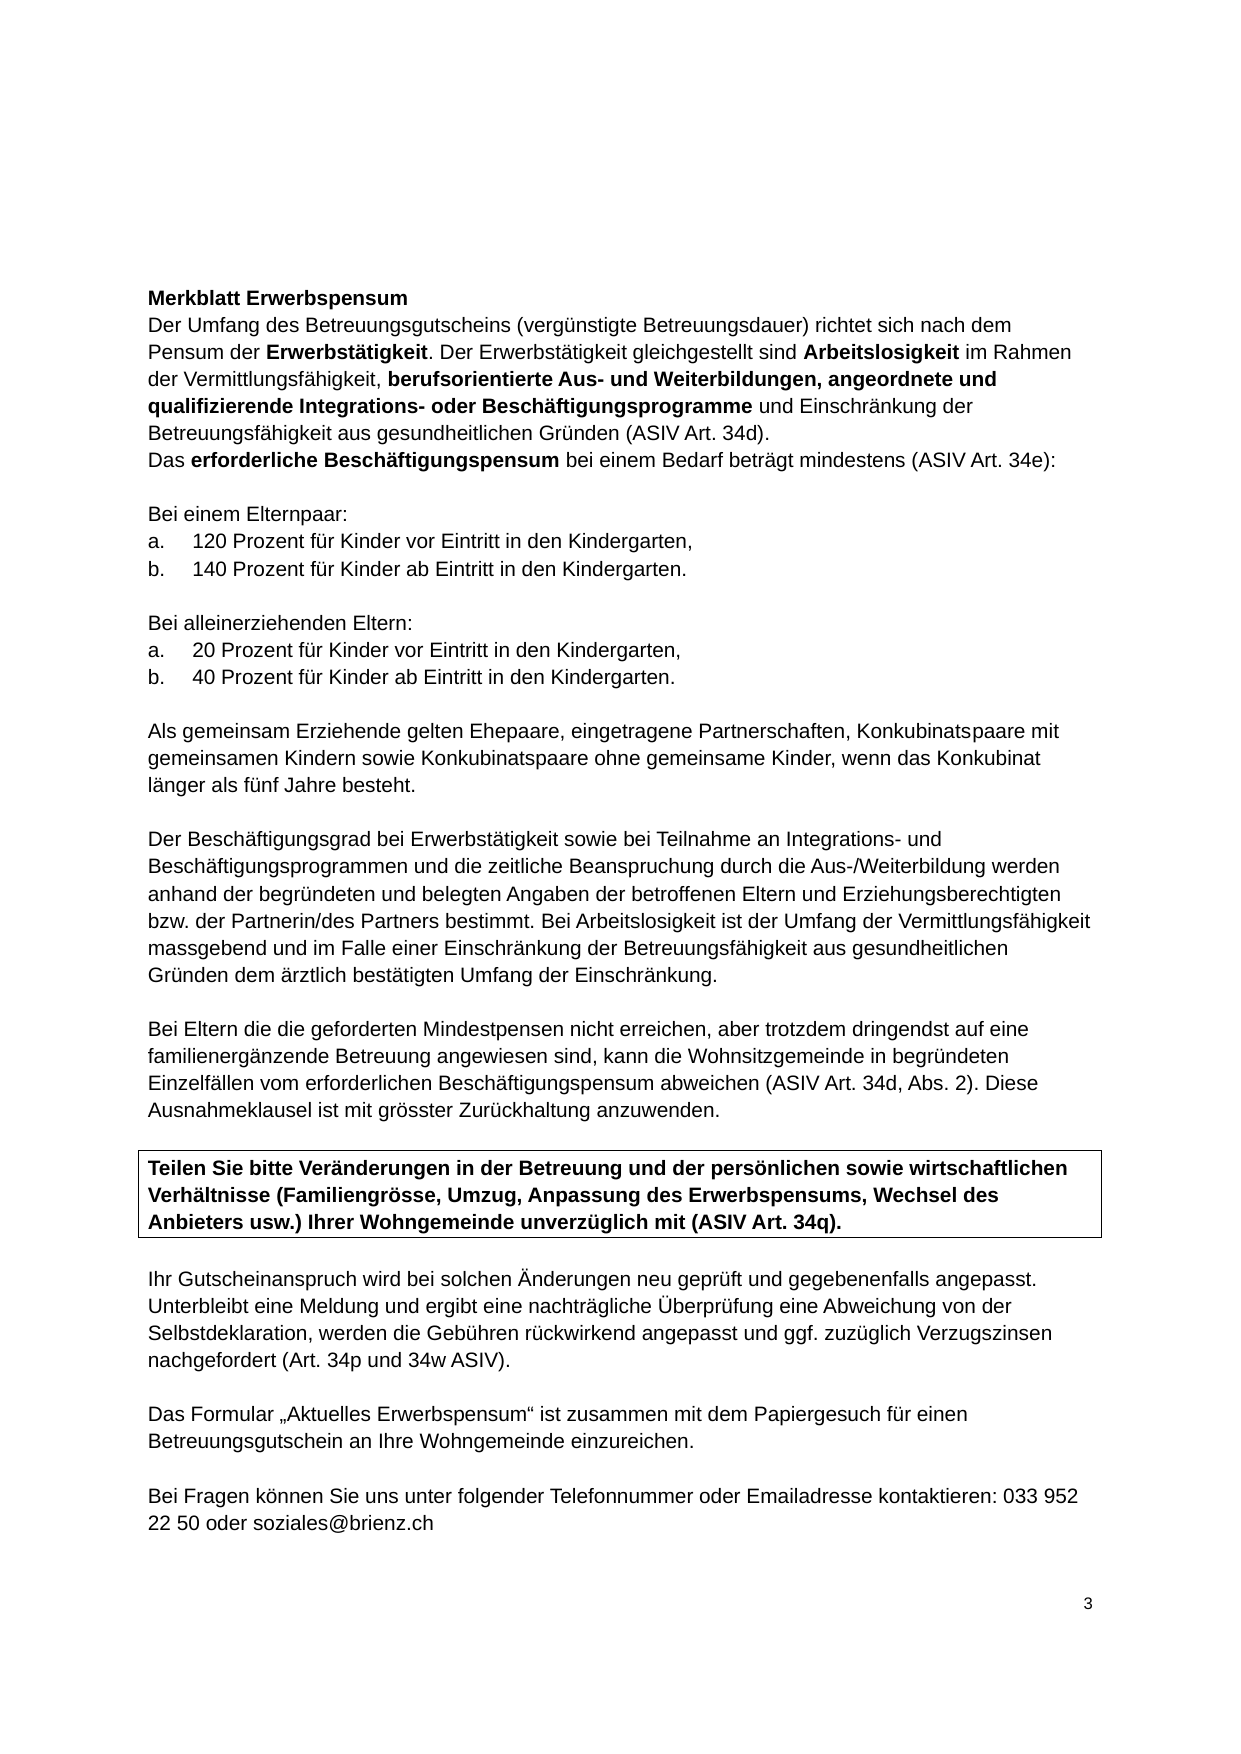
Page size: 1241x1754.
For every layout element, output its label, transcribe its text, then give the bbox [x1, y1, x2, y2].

text Bei Fragen können Sie uns unter folgender Telefonnummer oder Emailadresse kontaktieren: 033 952 22 50 oder soziales@brienz.ch [148, 1481, 1092, 1536]
list 120 Prozent für Kinder vor Eintritt in den Kindergarten, [148, 527, 1092, 554]
text Teilen Sie bitte Veränderungen in der Betreuung und der persönlichen sowie wirtschaftlichen Verhältnisse (Familiengrösse, Umzug, Anpassung des Erwerbspensums, Wechsel des Anbieters usw.) Ihrer Wohngemeinde unverzüglich mit (ASIV Art. 34q). [139, 1151, 1101, 1237]
list 20 Prozent für Kinder vor Eintritt in den Kindergarten, [148, 636, 1092, 663]
text Bei alleinerziehenden Eltern: [148, 608, 1092, 636]
text Das erforderliche Beschäftigungspensum bei einem Bedarf beträgt mindestens (ASIV Art. 34e): [148, 446, 1092, 473]
list 40 Prozent für Kinder ab Eintritt in den Kindergarten. [148, 663, 1092, 690]
text Als gemeinsam Erziehende gelten Ehepaare, eingetragene Partnerschaften, Konkubinatspaare mit gemeinsamen Kindern sowie Konkubinatspaare ohne gemeinsame Kinder, wenn das Konkubinat länger als fünf Jahre besteht. [148, 717, 1092, 798]
text Der Umfang des Betreuungsgutscheins (vergünstigte Betreuungsdauer) richtet sich nach dem Pensum der Erwerbstätigkeit. Der Erwerbstätigkeit gleichgestellt sind Arbeitslosigkeit im Rahmen der Vermittlungsfähigkeit, berufsorientierte Aus- und Weiterbildungen, angeordnete und qualifizierende Integrations- oder Beschäftigungsprogramme und Einschränkung der Betreuungsfähigkeit aus gesundheitlichen Gründen (ASIV Art. 34d). [148, 311, 1092, 446]
text Bei Eltern die die geforderten Mindestpensen nicht erreichen, aber trotzdem dringendst auf eine familienergänzende Betreuung angewiesen sind, kann die Wohnsitzgemeinde in begründeten Einzelfällen vom erforderlichen Beschäftigungspensum abweichen (ASIV Art. 34d, Abs. 2). Diese Ausnahmeklausel ist mit grösster Zurückhaltung anzuwenden. [148, 1015, 1092, 1123]
text Bei einem Elternpaar: [148, 500, 1092, 527]
text Ihr Gutscheinanspruch wird bei solchen Änderungen neu geprüft und gegebenenfalls angepasst. Unterbleibt eine Meldung und ergibt eine nachträgliche Überprüfung eine Abweichung von der Selbstdeklaration, werden die Gebühren rückwirkend angepasst und ggf. zuzüglich Verzugszinsen nachgefordert (Art. 34p und 34w ASIV). [148, 1265, 1092, 1373]
text Merkblatt Erwerbspensum [148, 283, 1092, 311]
text Der Beschäftigungsgrad bei Erwerbstätigkeit sowie bei Teilnahme an Integrations- und Beschäftigungsprogrammen und die zeitliche Beanspruchung durch die Aus-/Weiterbildung werden anhand der begründeten und belegten Angaben der betroffenen Eltern und Erziehungsberechtigten bzw. der Partnerin/des Partners bestimmt. Bei Arbeitslosigkeit ist der Umfang der Vermittlungsfähigkeit massgebend und im Falle einer Einschränkung der Betreuungsfähigkeit aus gesundheitlichen Gründen dem ärztlich bestätigten Umfang der Einschränkung. [148, 825, 1092, 988]
text Das Formular „Aktuelles Erwerbspensum“ ist zusammen mit dem Papiergesuch für einen Betreuungsgutschein an Ihre Wohngemeinde einzureichen. [148, 1400, 1092, 1454]
list 140 Prozent für Kinder ab Eintritt in den Kindergarten. [148, 554, 1092, 581]
